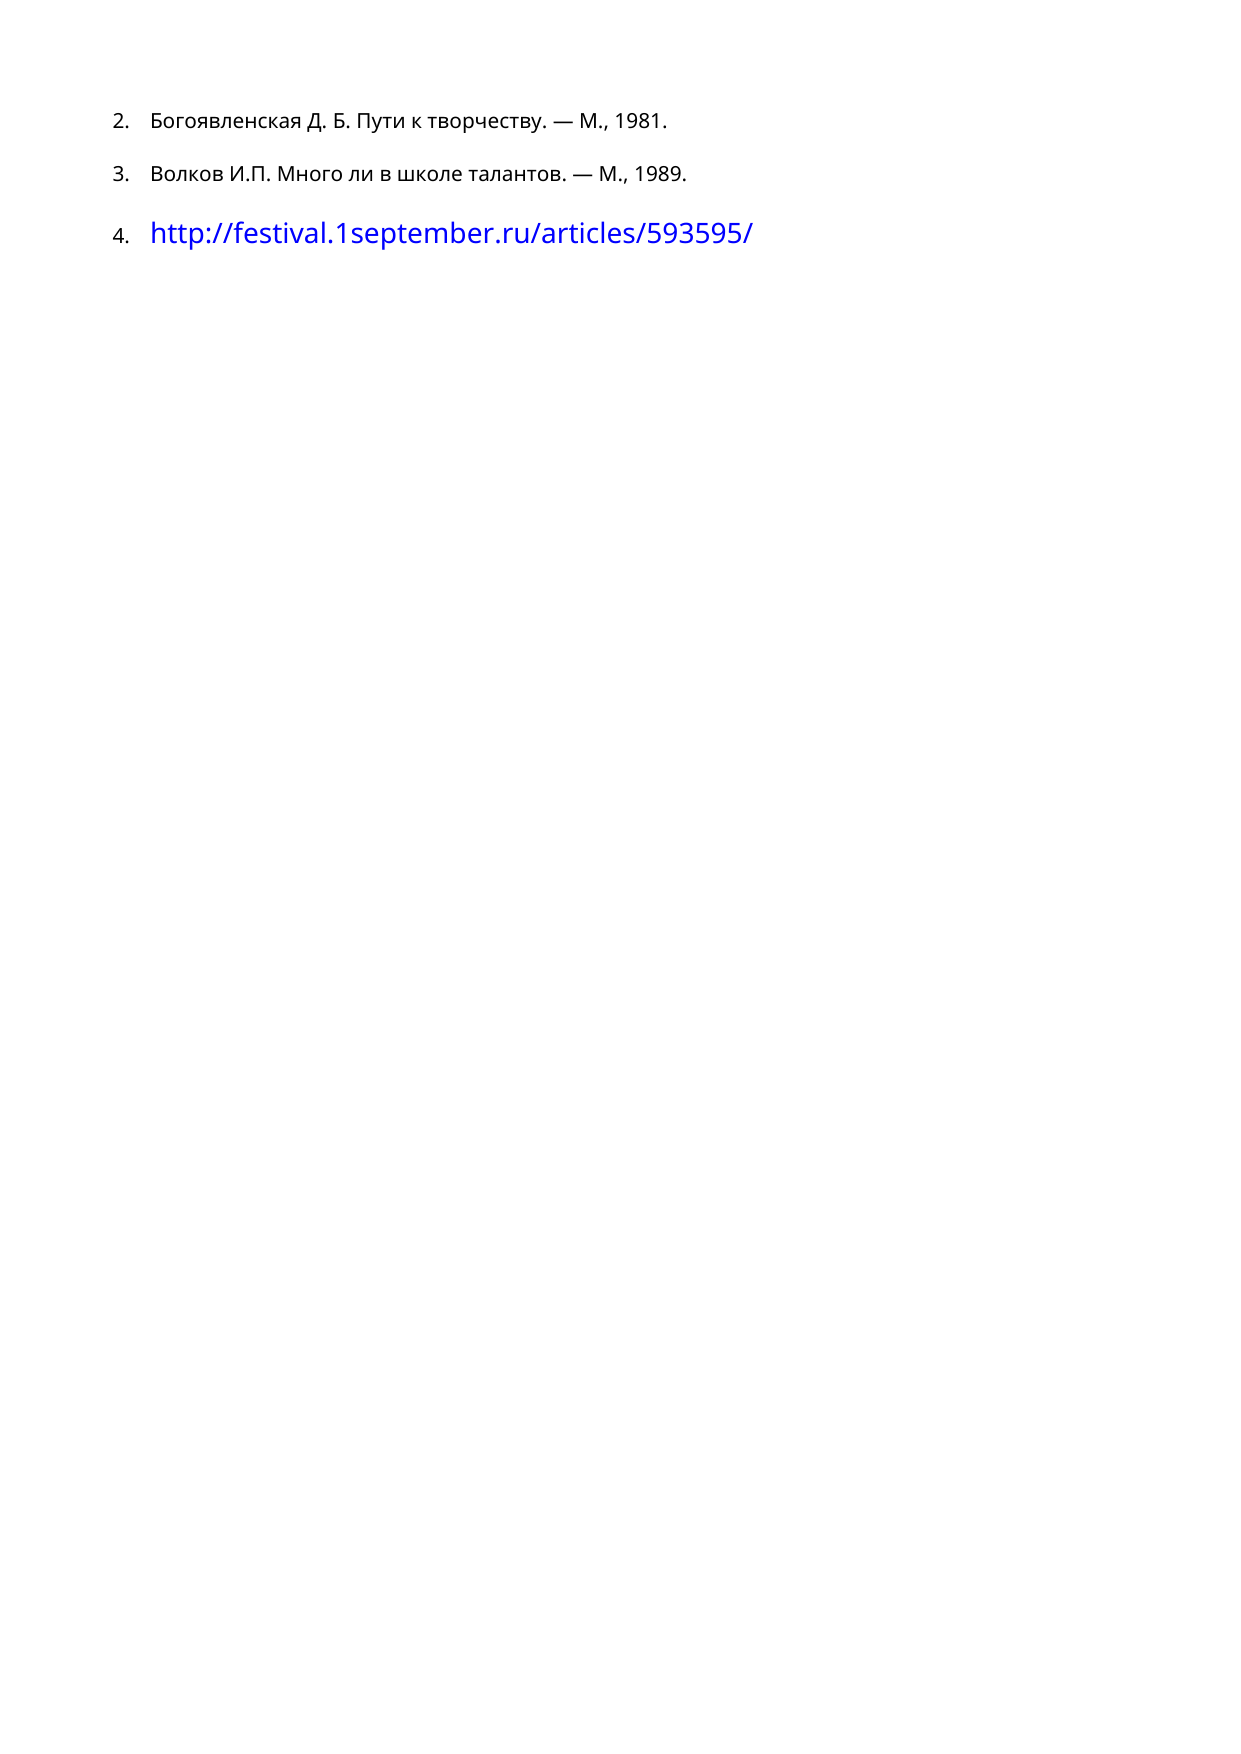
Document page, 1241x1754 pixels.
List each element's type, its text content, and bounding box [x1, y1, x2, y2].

list Богоявленская Д. Б. Пути к творчеству. — М., 1981. [112, 106, 1152, 135]
list http://festival.1september.ru/articles/593595/ [112, 213, 1152, 251]
list Волков И.П. Много ли в школе талантов. — М., 1989. [112, 152, 1152, 190]
